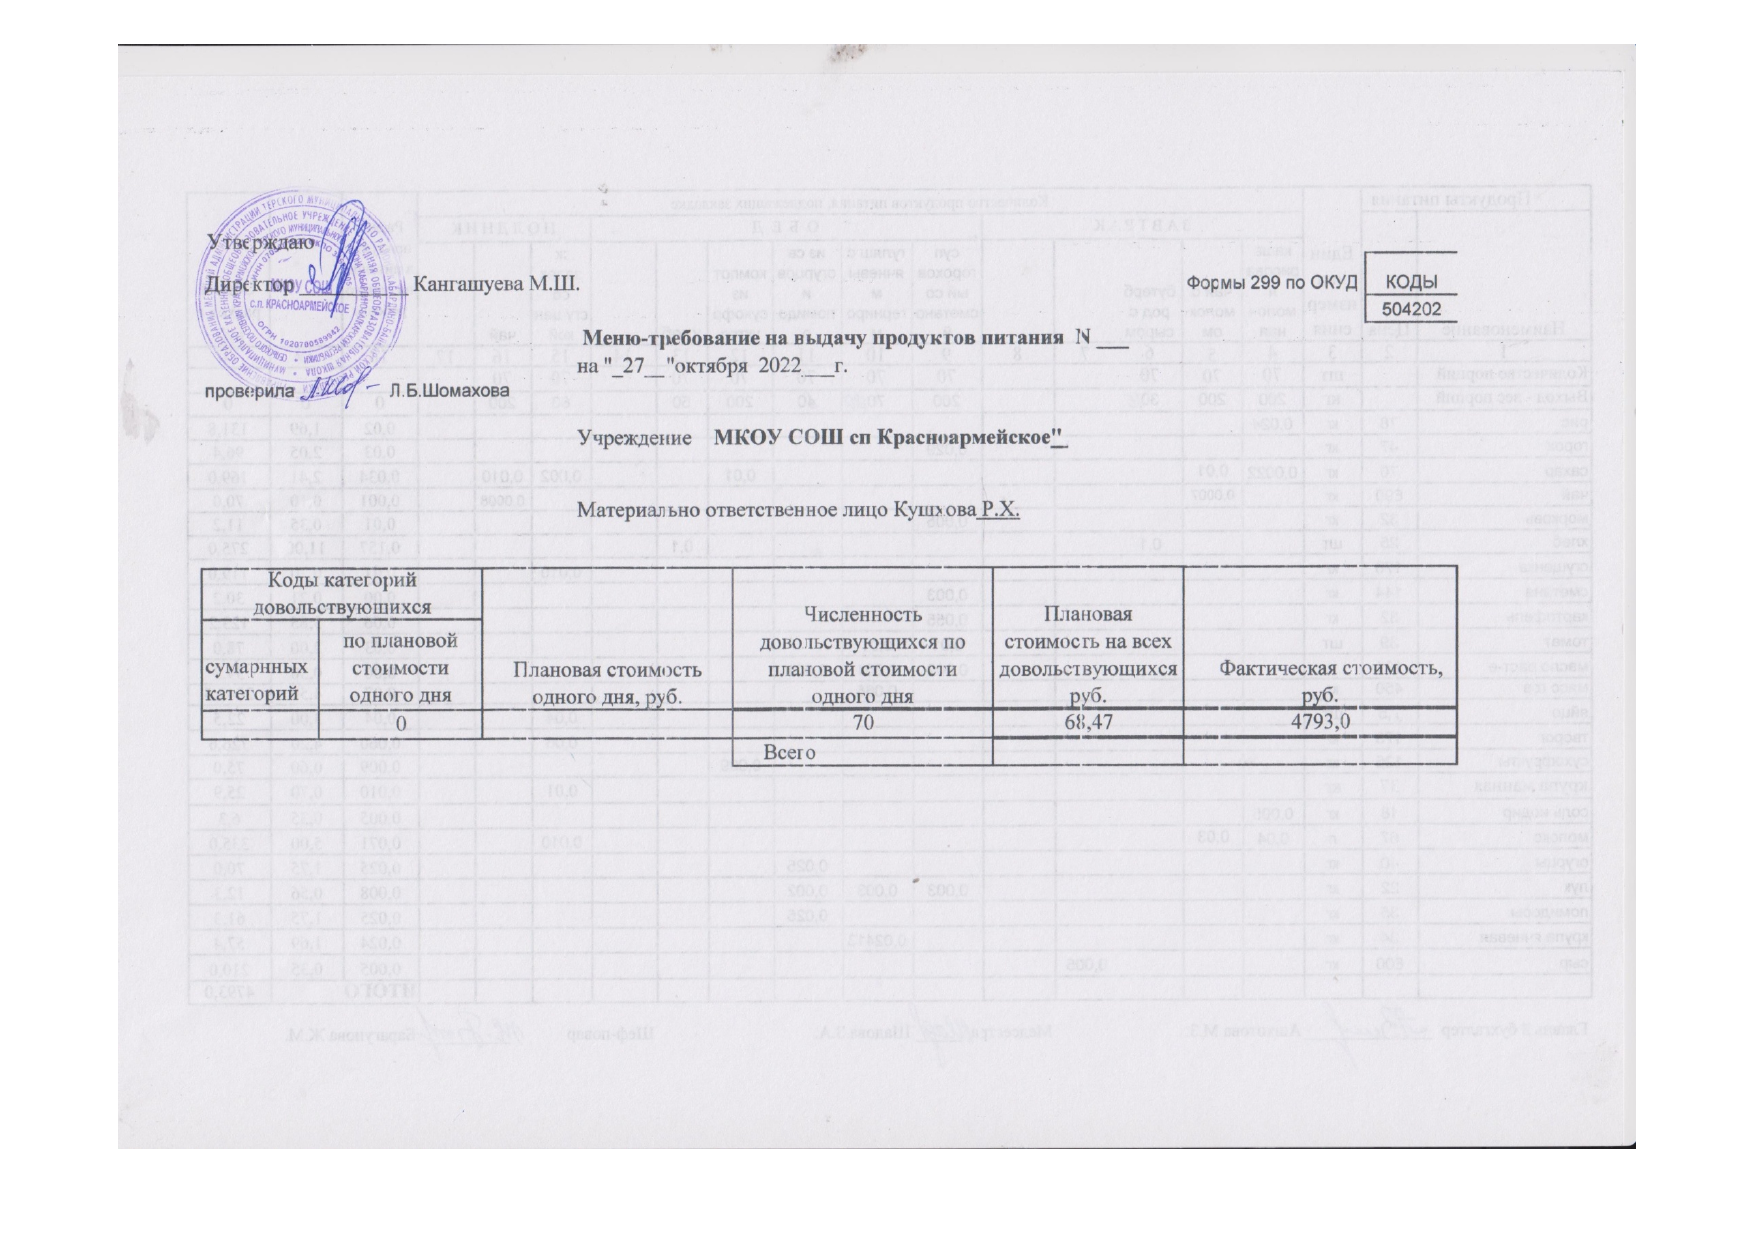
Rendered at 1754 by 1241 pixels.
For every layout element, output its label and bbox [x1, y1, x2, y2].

picture [118, 44, 1636, 1149]
